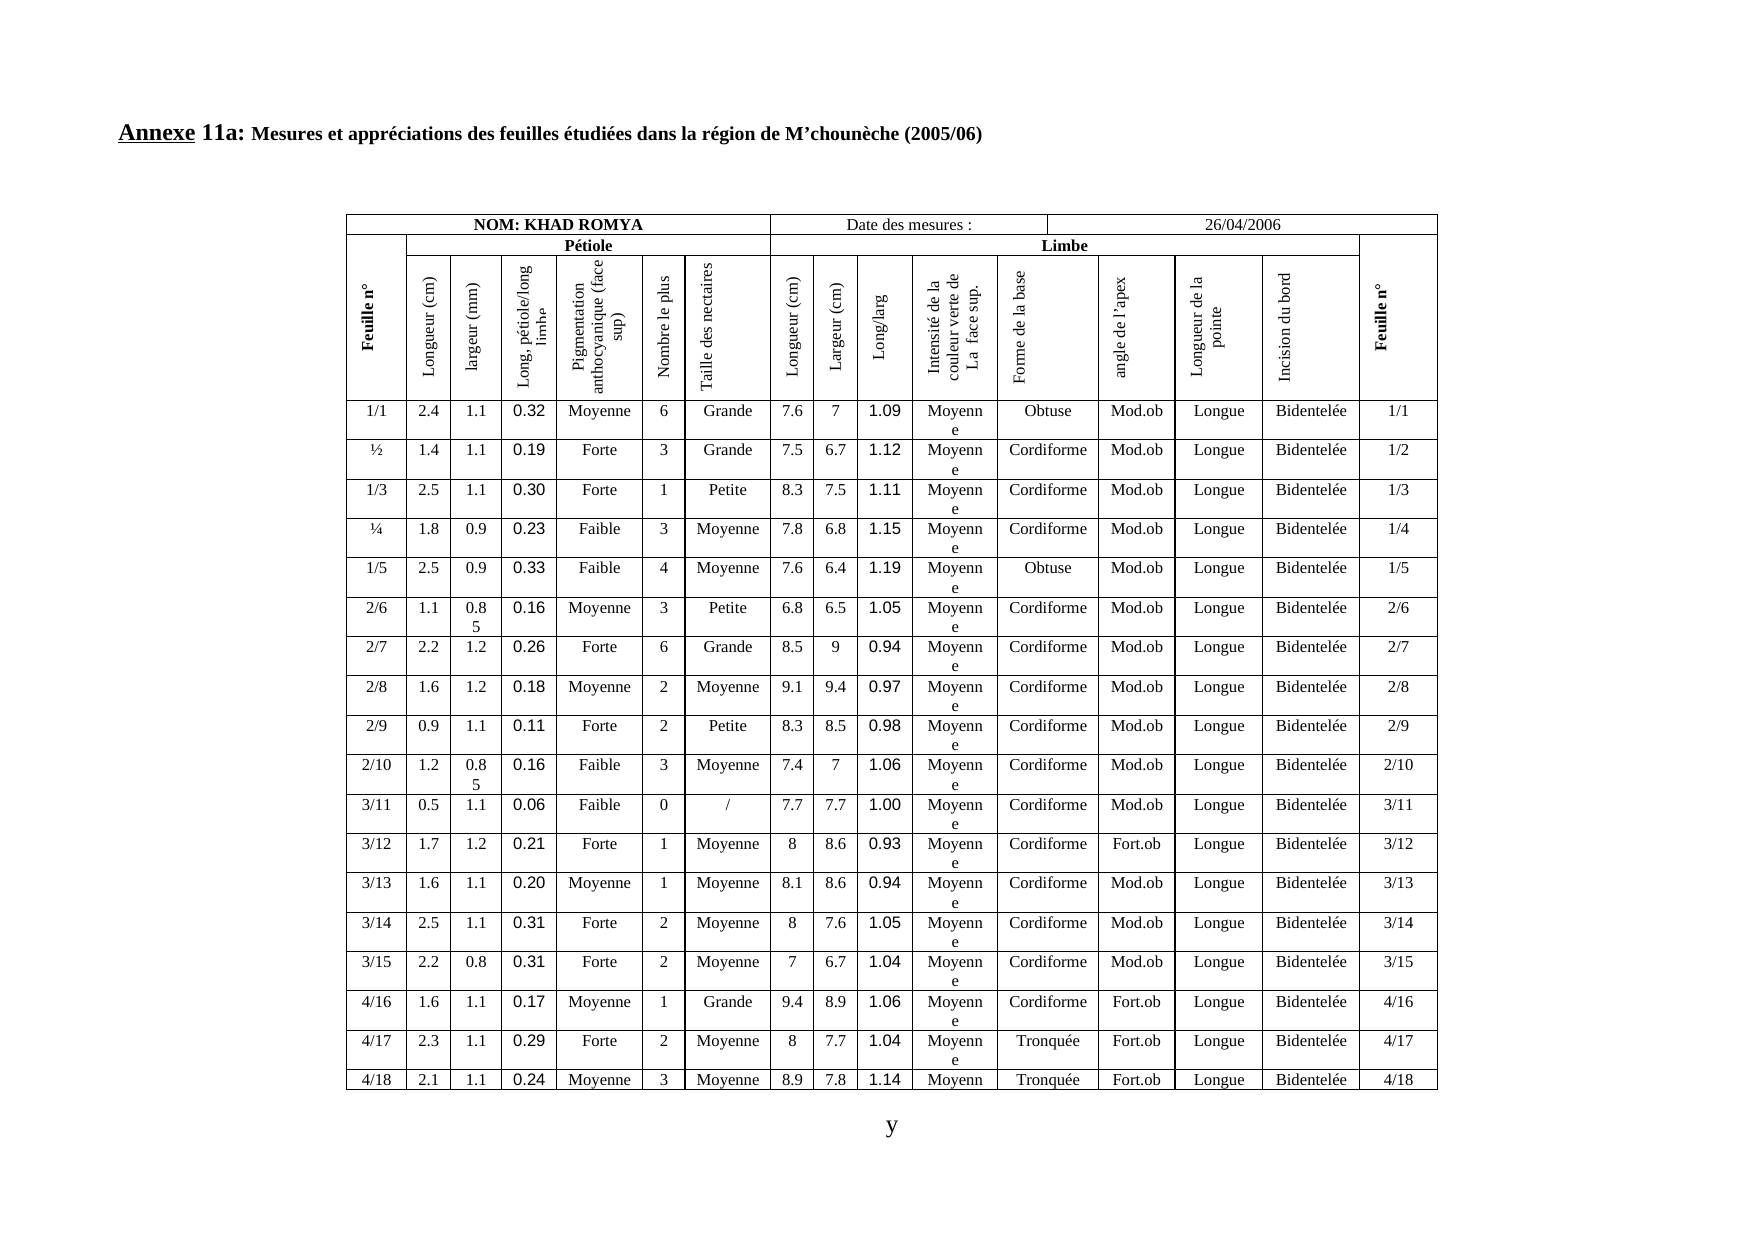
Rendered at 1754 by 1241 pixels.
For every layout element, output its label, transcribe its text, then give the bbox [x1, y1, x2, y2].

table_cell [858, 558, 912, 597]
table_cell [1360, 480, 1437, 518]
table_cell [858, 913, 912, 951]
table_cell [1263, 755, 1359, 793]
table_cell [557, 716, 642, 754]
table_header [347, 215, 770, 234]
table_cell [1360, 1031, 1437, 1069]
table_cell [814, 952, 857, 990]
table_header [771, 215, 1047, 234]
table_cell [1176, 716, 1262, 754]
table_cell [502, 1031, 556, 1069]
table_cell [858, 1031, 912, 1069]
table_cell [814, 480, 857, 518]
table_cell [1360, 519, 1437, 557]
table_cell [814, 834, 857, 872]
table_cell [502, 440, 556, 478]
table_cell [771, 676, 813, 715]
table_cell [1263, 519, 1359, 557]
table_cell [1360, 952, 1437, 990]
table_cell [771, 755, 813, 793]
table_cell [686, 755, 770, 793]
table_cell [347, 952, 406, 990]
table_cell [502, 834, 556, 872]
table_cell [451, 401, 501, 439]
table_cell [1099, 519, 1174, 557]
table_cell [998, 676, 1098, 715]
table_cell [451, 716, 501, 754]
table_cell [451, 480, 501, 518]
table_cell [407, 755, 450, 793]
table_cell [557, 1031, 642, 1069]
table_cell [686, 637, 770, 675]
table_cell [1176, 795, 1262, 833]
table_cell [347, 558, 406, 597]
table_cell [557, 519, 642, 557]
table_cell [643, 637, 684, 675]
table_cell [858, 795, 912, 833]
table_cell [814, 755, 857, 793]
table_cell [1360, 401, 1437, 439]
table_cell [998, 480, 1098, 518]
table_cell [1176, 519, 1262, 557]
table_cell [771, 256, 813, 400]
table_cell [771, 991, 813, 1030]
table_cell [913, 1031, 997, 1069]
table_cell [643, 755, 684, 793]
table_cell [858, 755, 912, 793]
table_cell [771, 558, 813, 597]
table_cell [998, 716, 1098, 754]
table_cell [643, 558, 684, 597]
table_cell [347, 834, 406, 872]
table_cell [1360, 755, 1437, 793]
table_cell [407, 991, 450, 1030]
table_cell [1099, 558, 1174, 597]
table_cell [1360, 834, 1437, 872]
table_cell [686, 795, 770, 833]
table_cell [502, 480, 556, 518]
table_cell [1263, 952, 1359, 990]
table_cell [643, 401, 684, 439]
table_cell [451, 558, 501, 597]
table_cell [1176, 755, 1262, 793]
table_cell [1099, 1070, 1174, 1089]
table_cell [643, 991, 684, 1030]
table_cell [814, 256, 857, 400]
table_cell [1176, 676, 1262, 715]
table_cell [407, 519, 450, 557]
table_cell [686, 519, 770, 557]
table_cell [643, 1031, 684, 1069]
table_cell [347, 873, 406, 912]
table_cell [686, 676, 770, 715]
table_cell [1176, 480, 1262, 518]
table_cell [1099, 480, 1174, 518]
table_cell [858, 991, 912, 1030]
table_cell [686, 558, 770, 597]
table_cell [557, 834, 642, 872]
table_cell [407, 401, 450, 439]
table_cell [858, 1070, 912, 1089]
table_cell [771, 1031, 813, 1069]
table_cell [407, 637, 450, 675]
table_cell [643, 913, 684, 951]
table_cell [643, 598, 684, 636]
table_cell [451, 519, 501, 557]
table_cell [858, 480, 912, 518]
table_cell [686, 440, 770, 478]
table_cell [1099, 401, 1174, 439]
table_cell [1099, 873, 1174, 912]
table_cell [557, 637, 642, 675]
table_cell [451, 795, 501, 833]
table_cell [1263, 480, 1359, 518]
text Annexe 11a: Mesures et appréciations des feuilles étudiées dans la région de M’chounèche (2005/06) [118, 118, 1665, 146]
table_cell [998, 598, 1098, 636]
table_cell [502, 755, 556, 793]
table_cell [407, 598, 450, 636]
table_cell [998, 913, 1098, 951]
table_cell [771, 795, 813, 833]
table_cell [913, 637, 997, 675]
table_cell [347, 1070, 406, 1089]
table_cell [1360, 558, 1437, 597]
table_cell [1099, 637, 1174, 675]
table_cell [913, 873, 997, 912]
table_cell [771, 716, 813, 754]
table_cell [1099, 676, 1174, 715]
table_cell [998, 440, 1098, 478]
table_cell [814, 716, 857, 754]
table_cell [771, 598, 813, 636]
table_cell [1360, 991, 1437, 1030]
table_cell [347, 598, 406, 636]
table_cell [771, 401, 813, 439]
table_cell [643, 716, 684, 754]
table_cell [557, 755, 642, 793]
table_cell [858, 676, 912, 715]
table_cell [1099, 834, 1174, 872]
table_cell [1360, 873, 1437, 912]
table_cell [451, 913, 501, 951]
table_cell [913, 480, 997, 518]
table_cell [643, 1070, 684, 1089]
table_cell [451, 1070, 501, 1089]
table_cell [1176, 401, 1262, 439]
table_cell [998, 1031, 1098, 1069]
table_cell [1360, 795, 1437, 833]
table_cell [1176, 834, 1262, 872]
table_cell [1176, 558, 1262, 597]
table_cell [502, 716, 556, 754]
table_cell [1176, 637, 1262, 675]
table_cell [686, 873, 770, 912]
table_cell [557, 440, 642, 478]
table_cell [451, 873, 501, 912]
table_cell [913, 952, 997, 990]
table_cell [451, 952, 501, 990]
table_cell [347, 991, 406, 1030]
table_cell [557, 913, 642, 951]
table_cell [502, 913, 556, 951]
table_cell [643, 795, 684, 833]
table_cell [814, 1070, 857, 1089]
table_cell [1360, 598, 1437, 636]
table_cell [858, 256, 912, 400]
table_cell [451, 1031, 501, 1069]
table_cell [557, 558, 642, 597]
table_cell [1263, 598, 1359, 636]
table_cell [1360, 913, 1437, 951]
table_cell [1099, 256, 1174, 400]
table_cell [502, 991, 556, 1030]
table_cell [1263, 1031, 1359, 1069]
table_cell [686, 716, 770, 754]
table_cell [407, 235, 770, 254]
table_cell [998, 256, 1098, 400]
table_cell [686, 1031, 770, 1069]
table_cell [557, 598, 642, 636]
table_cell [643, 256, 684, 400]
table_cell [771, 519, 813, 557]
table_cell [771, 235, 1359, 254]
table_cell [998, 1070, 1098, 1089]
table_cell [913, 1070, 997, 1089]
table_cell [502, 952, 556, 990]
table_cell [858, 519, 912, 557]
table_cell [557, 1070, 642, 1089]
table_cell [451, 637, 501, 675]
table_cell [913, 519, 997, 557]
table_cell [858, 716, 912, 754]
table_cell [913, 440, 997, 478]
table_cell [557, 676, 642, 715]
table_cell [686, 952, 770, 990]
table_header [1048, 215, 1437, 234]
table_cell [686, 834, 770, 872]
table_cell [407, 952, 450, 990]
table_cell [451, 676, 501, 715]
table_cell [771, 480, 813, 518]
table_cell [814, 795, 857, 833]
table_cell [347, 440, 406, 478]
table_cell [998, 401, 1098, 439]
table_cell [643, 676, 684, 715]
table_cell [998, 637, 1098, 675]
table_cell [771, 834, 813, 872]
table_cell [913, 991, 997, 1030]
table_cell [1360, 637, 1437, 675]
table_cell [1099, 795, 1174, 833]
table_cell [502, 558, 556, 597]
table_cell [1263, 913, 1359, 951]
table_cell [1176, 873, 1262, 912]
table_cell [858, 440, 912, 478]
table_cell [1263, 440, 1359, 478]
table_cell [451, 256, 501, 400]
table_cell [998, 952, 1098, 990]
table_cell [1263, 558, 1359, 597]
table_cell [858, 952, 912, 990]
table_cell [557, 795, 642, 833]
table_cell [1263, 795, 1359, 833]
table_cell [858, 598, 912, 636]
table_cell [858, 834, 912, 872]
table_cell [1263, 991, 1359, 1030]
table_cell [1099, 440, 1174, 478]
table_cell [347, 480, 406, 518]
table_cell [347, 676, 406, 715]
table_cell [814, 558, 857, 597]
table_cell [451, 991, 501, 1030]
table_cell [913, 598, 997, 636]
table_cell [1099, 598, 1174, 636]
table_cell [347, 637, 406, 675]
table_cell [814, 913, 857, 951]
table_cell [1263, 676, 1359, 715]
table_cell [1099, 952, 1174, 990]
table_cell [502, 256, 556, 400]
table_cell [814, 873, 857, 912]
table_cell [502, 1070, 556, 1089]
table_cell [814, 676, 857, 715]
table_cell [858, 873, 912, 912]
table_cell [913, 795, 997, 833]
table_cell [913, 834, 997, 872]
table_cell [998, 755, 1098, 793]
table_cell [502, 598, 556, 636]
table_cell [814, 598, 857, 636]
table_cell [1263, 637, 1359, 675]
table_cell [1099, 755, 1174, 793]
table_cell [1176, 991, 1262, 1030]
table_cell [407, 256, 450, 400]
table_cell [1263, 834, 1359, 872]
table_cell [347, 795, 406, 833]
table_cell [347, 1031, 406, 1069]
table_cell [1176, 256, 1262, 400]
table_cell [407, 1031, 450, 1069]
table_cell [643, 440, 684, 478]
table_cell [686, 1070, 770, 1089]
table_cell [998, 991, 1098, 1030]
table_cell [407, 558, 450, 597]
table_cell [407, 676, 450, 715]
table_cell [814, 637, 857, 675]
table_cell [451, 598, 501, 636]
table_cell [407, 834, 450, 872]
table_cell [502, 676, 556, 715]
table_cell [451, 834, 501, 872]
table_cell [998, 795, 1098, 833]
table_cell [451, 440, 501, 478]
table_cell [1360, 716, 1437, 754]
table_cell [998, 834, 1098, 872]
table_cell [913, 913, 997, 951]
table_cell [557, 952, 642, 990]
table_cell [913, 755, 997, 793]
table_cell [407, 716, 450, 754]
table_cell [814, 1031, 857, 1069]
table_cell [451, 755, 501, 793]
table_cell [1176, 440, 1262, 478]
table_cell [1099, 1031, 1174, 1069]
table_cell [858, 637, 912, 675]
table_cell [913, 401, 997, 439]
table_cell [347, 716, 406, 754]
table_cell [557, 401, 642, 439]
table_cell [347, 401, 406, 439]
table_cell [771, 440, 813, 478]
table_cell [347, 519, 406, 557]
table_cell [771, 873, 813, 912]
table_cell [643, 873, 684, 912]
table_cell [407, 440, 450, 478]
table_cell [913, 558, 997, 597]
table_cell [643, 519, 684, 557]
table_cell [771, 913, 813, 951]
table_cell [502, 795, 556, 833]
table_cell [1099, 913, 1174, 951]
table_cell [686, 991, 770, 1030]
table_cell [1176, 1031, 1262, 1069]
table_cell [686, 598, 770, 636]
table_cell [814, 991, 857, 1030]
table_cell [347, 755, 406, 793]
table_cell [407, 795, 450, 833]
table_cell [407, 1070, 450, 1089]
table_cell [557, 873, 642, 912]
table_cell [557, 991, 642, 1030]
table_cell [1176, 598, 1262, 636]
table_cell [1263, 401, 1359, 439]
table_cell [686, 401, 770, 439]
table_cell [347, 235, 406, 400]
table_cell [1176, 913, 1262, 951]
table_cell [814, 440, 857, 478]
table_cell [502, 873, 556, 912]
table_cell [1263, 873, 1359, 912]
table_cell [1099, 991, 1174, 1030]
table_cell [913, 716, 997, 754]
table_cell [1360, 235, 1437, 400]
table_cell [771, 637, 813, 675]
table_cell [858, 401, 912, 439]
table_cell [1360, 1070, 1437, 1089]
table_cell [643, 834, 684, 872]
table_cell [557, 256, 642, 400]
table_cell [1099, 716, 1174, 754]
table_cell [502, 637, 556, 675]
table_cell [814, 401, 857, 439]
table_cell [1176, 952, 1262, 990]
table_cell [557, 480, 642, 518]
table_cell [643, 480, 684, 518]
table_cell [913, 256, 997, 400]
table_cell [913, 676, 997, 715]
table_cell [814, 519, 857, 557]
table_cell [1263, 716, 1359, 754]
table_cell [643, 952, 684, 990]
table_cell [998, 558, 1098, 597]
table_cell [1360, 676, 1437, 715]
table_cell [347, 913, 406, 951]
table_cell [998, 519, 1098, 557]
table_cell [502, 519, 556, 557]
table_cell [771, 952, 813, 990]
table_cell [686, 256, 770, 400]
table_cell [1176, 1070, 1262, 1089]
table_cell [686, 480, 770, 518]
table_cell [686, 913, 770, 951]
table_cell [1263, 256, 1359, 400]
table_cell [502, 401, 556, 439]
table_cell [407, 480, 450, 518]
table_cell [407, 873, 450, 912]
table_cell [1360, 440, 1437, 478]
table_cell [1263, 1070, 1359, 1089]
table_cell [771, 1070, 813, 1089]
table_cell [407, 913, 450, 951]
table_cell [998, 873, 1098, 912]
